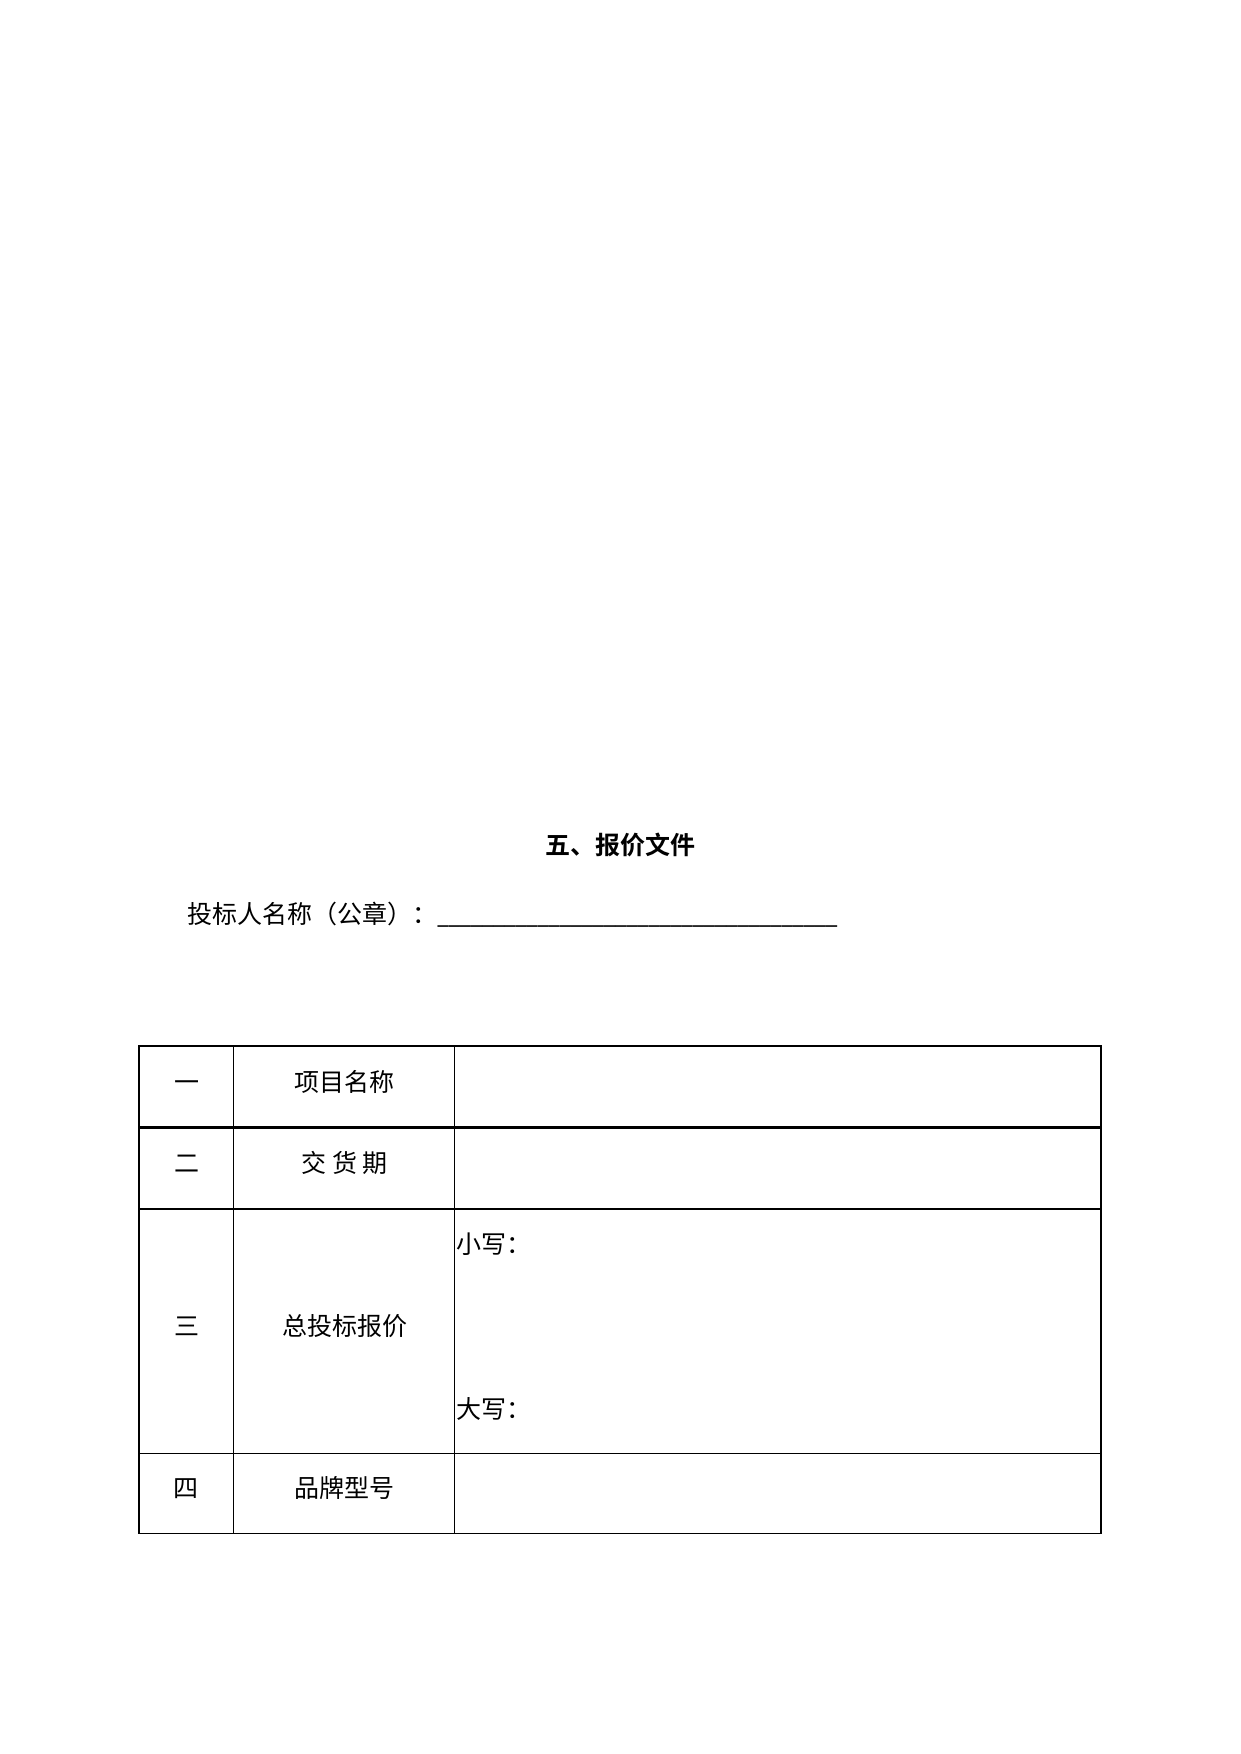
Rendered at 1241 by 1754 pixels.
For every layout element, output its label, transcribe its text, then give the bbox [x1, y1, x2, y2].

table_cell 品牌型号 [234, 1454, 454, 1533]
table_cell 总投标报价 [234, 1210, 454, 1452]
table_header 项目名称 [234, 1047, 454, 1126]
text 投标人名称（公章）：____________________________________ [187, 880, 1053, 945]
table_cell 二 [140, 1129, 233, 1208]
text 五、报价文件 [187, 826, 1053, 862]
table_cell 四 [140, 1454, 233, 1533]
table_cell [455, 1129, 1100, 1208]
table_cell 交 货 期 [234, 1129, 454, 1208]
table_header [455, 1047, 1100, 1126]
table_cell [455, 1454, 1100, 1533]
table_cell 小写： 大写： [455, 1210, 1100, 1452]
table_header 一 [140, 1047, 233, 1126]
table_cell 三 [140, 1210, 233, 1452]
